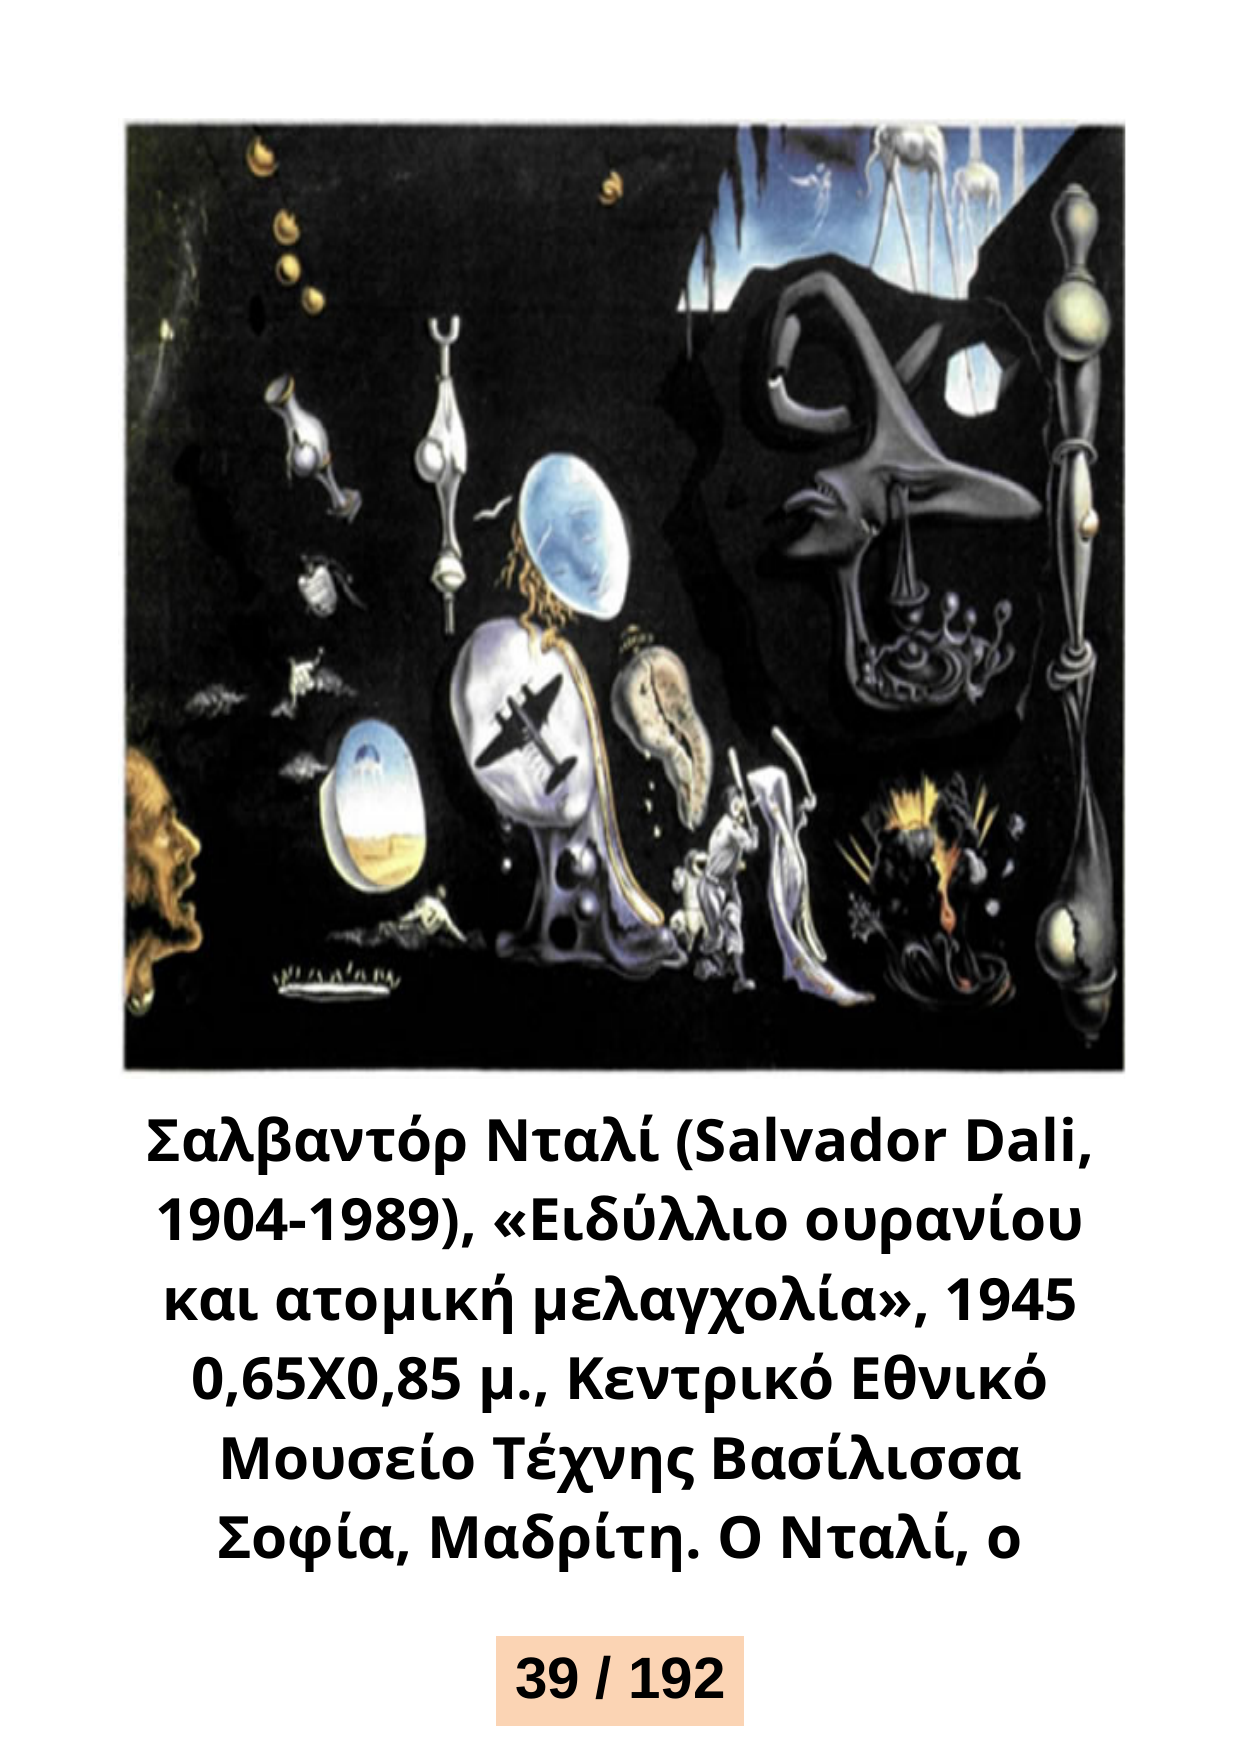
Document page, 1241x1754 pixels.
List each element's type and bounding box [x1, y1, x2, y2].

text [118, 1099, 1122, 1576]
picture [118, 118, 1126, 1079]
